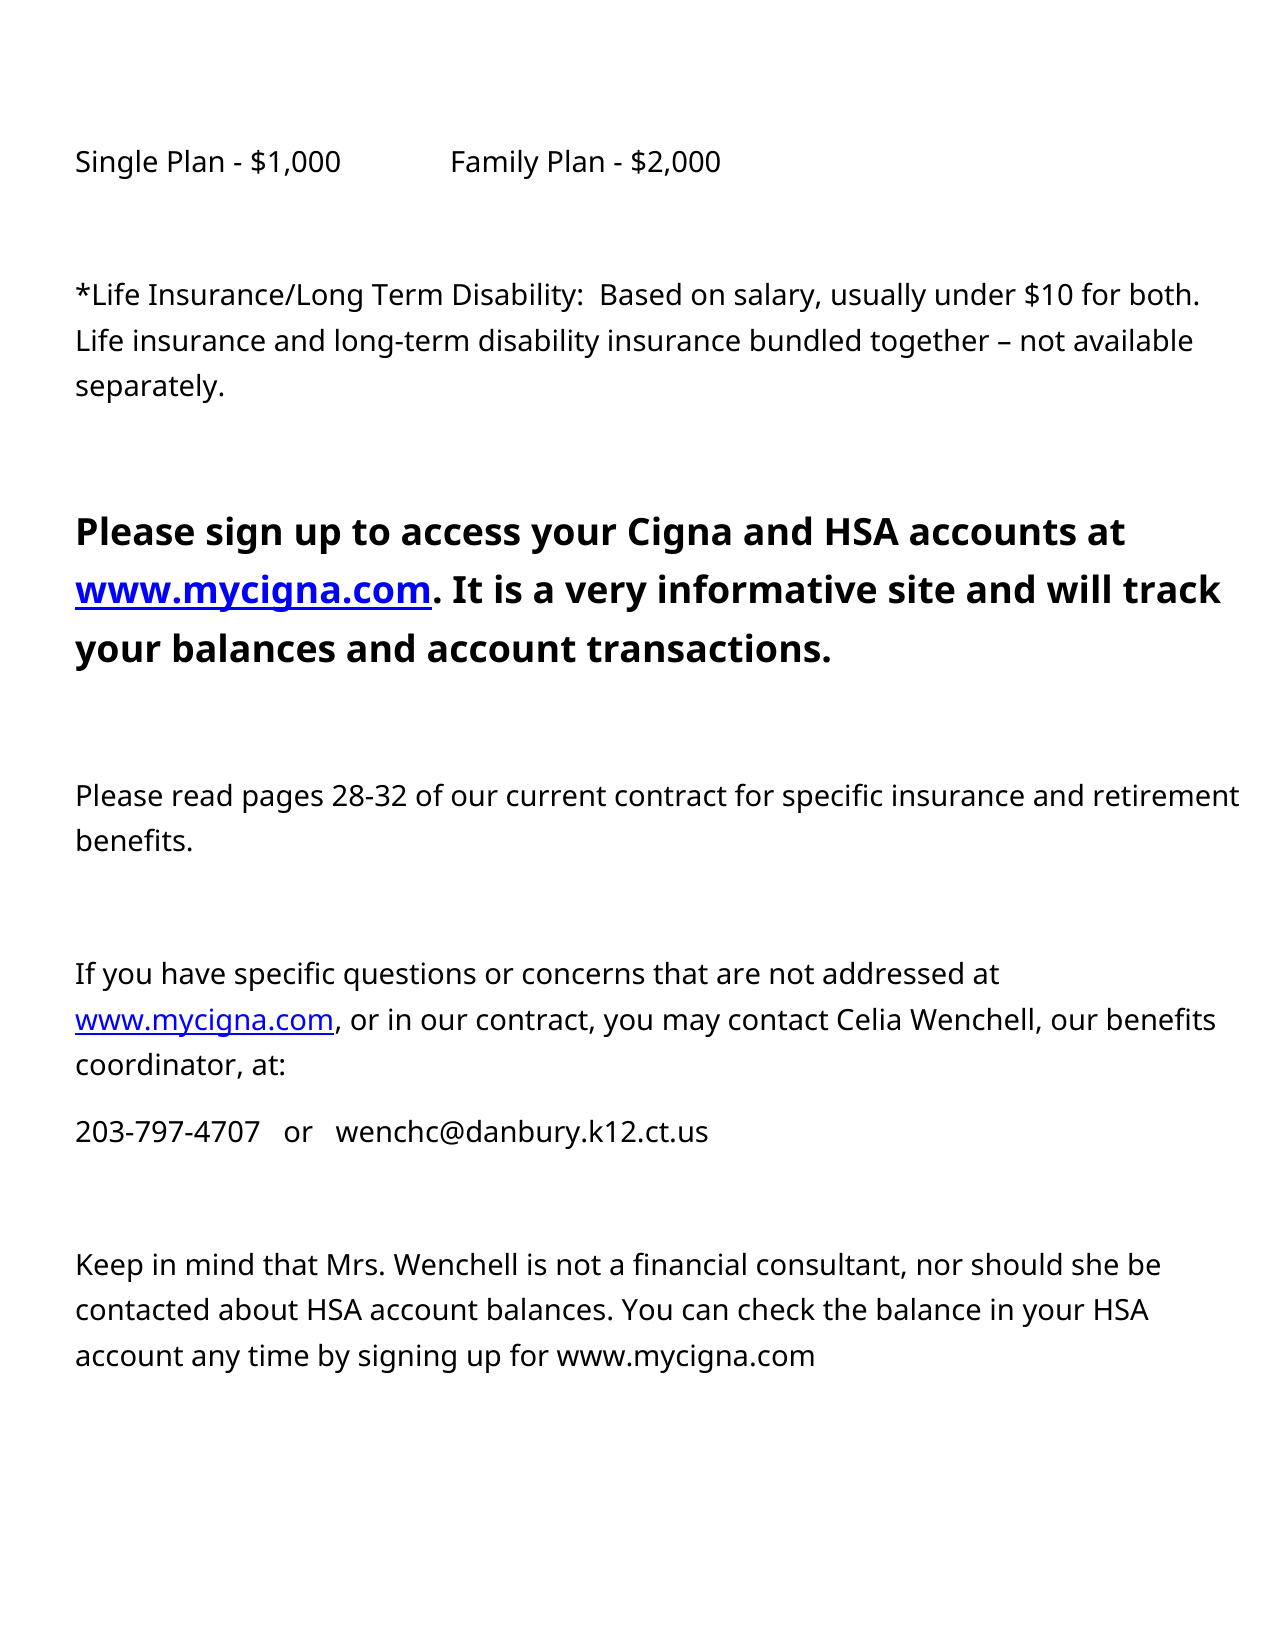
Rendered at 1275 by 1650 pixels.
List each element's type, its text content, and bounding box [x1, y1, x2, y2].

text 203-797-4707 or wenchc@danbury.k12.ct.us [75, 1111, 1247, 1151]
text Keep in mind that Mrs. Wenchell is not a financial consultant, nor should she be contacted about HSA account balances. You can check the balance in your HSA account any time by signing up for www.mycigna.com [75, 1244, 1247, 1375]
text Please read pages 28-32 of our current contract for specific insurance and retirement benefits. [75, 775, 1247, 860]
text Single Plan - $1,000 Family Plan - $2,000 [75, 141, 1247, 181]
text If you have specific questions or concerns that are not addressed at www.mycigna.com, or in our contract, you may contact Celia Wenchell, our benefits coordinator, at: [75, 953, 1247, 1084]
text Please sign up to access your Cigna and HSA accounts at www.mycigna.com. It is a very informative site and will track your balances and account transactions. [75, 505, 1247, 673]
text *Life Insurance/Long Term Disability: Based on salary, usually under $10 for both. Life insurance and long-term disability insurance bundled together – not available separately. [75, 274, 1247, 405]
